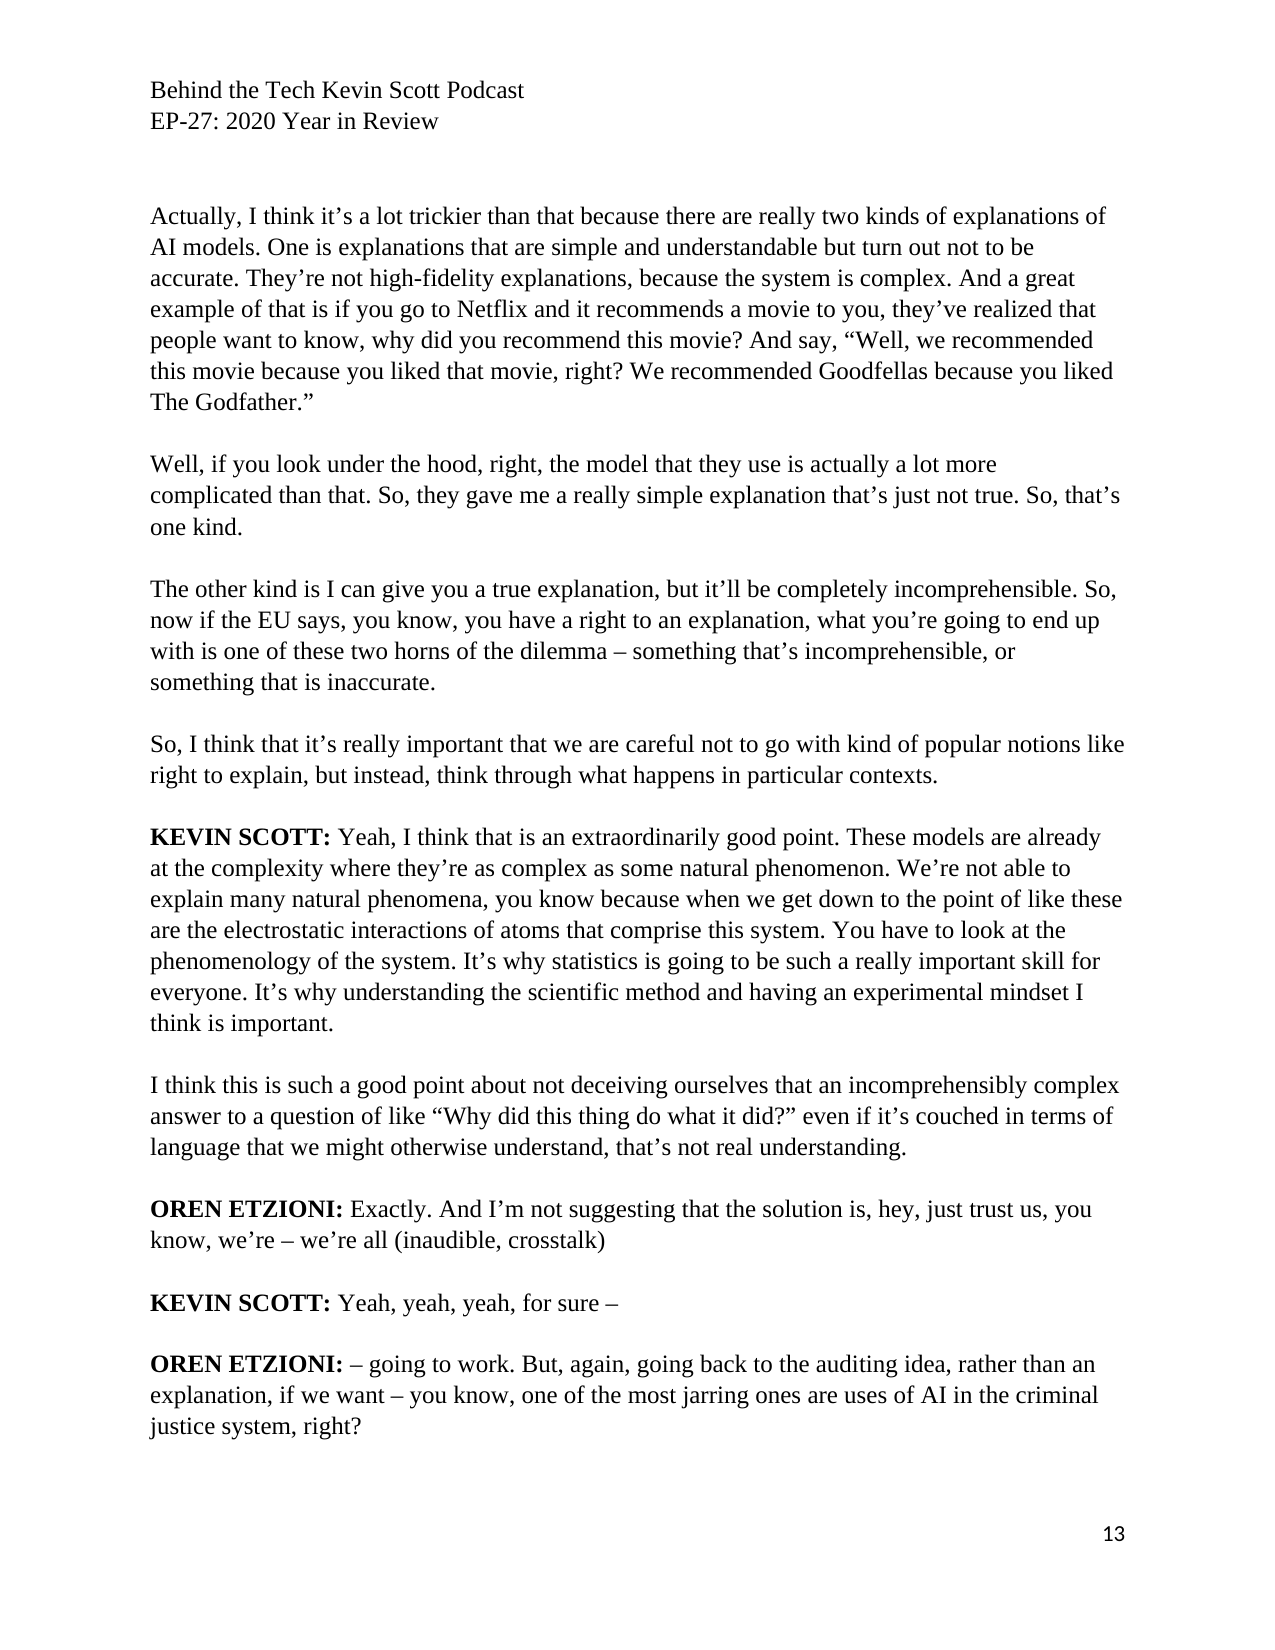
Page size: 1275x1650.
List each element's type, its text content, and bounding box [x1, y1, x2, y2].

text Well, if you look under the hood, right, the model that they use is actually a lot more complicated than that. So, they gave me a really simple explanation that’s just not true. So, that’s one kind. [150, 449, 1125, 540]
text The other kind is I can give you a true explanation, but it’ll be completely incomprehensible. So, now if the EU says, you know, you have a right to an explanation, what you’re going to end up with is one of these two horns of the dilemma – something that’s incomprehensible, or something that is inaccurate. [150, 574, 1125, 696]
text So, I think that it’s really important that we are careful not to go with kind of popular notions like right to explain, but instead, think through what happens in particular contexts. [150, 729, 1125, 789]
text I think this is such a good point about not deceiving ourselves that an incomprehensibly complex answer to a question of like “Why did this thing do what it did?” even if it’s couched in terms of language that we might otherwise understand, that’s not real understanding. [150, 1070, 1125, 1161]
text KEVIN SCOTT: Yeah, yeah, yeah, for sure – [150, 1288, 1125, 1347]
text OREN ETZIONI: – going to work. But, again, going back to the auditing idea, rather than an explanation, if we want – you know, one of the most jarring ones are uses of AI in the criminal justice system, right? [150, 1349, 1125, 1440]
text KEVIN SCOTT: Yeah, I think that is an extraordinarily good point. These models are already at the complexity where they’re as complex as some natural phenomenon. We’re not able to explain many natural phenomena, you know because when we get down to the point of like these are the electrostatic interactions of atoms that comprise this system. You have to look at the phenomenology of the system. It’s why statistics is going to be such a really important skill for everyone. It’s why understanding the scientific method and having an experimental mindset I think is important. [150, 822, 1125, 1037]
text Actually, I think it’s a lot trickier than that because there are really two kinds of explanations of AI models. One is explanations that are simple and understandable but turn out not to be accurate. They’re not high-fidelity explanations, because the system is complex. And a great example of that is if you go to Netflix and it recommends a movie to you, they’ve realized that people want to know, why did you recommend this movie? And say, “Well, we recommended this movie because you liked that movie, right? We recommended Goodfellas because you liked The Godfather.” [150, 201, 1125, 416]
text OREN ETZIONI: Exactly. And I’m not suggesting that the solution is, hey, just trust us, you know, we’re – we’re all (inaudible, crosstalk) [150, 1194, 1125, 1254]
